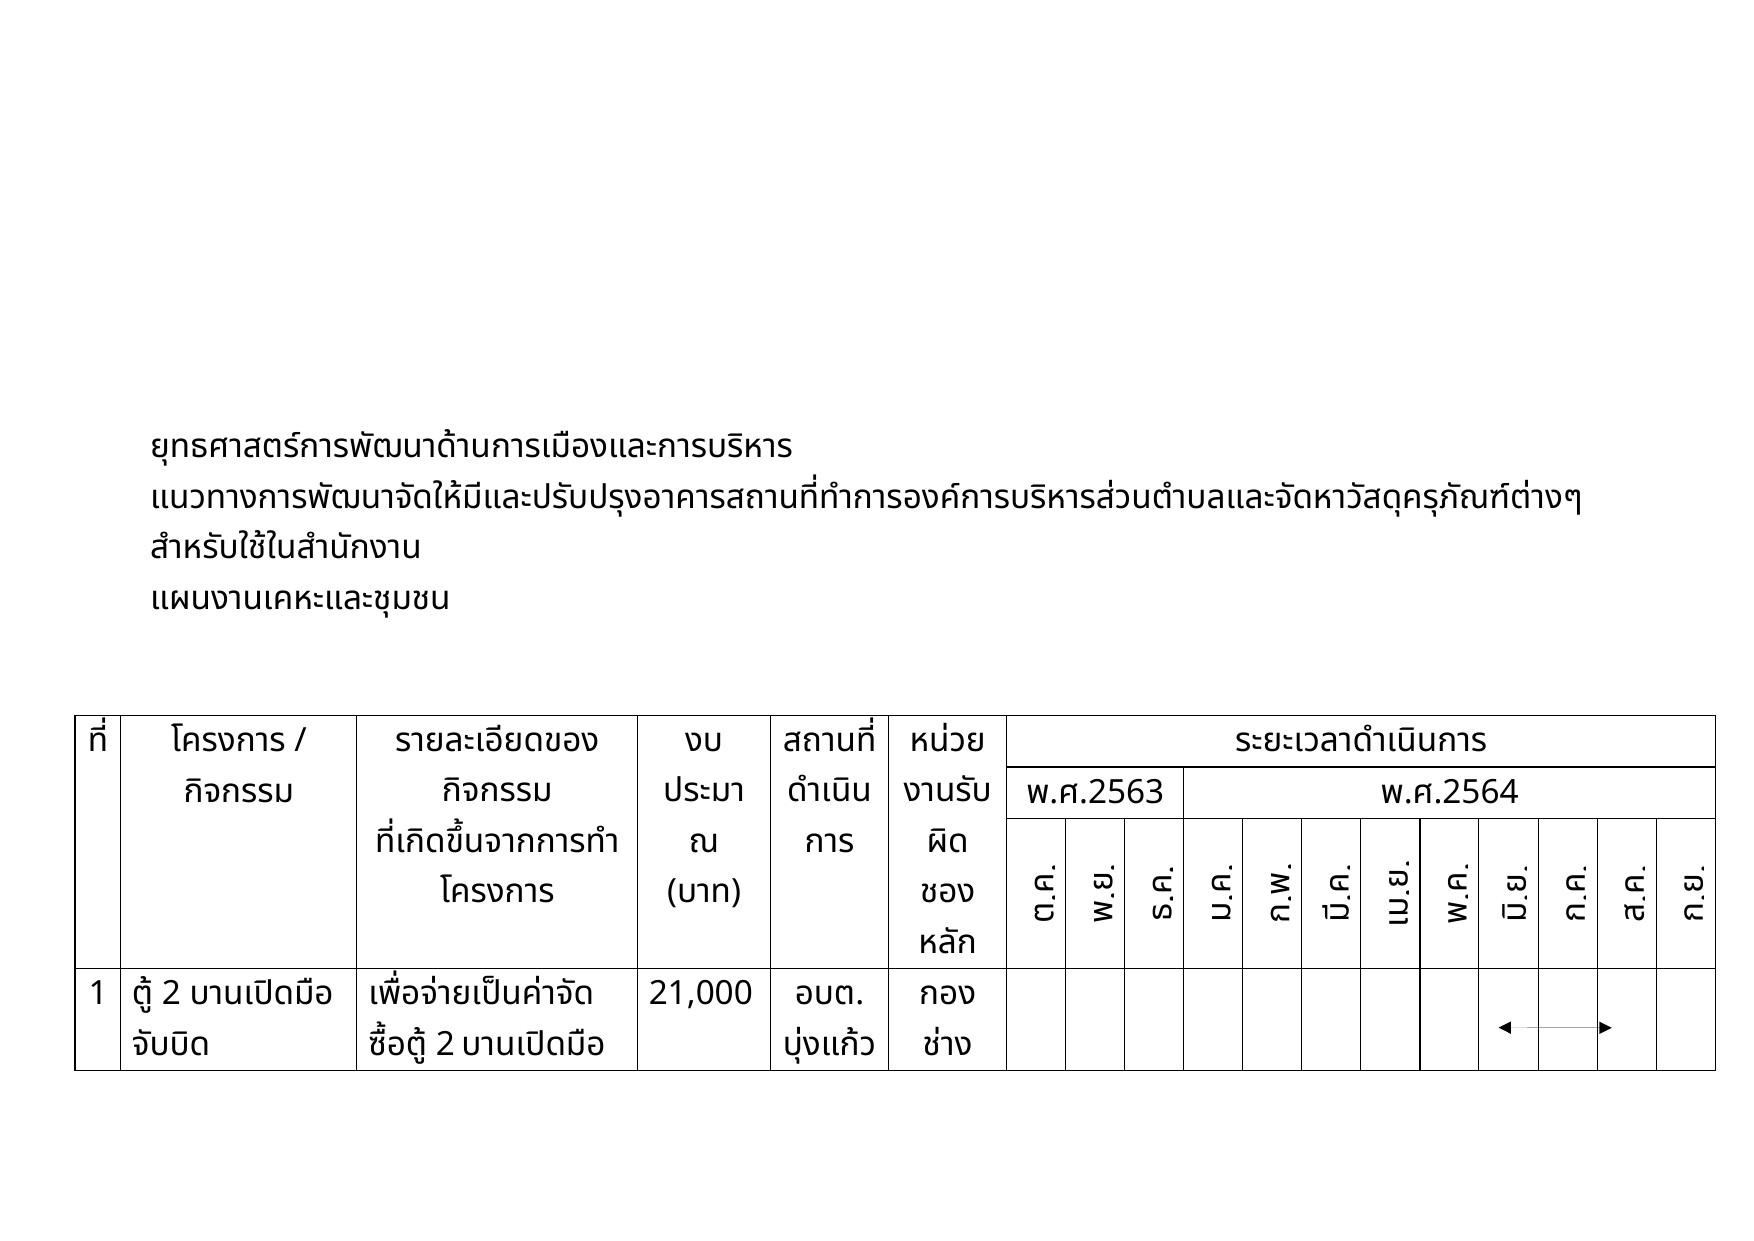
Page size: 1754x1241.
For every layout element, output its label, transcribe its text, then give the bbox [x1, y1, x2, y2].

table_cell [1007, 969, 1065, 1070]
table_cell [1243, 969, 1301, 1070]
text แนวทางการพัฒนาจัดให้มีและปรับปรุงอาคารสถานที่ทำการองค์การบริหารส่วนตำบลและจัดหาวัสดุครุภัณฑ์ต่างๆ สำหรับใช้ในสำนักงาน [150, 473, 1604, 574]
text แผนงานเคหะและชุมชน [150, 574, 1604, 624]
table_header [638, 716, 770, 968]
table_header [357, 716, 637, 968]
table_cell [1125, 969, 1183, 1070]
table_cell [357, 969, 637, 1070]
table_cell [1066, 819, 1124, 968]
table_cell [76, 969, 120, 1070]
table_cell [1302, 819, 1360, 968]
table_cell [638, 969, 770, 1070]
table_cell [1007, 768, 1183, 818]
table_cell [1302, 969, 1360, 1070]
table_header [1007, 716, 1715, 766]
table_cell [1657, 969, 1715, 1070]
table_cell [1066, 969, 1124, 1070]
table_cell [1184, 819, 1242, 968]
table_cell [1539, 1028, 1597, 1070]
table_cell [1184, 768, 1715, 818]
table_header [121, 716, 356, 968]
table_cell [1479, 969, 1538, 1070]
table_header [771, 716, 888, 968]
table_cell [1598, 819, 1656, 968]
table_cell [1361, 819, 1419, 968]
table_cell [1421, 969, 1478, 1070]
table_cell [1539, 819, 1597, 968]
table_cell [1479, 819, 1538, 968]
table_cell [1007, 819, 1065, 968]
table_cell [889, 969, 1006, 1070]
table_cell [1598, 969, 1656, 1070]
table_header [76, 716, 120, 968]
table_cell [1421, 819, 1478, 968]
text ยุทธศาสตร์การพัฒนาด้านการเมืองและการบริหาร [150, 422, 1604, 473]
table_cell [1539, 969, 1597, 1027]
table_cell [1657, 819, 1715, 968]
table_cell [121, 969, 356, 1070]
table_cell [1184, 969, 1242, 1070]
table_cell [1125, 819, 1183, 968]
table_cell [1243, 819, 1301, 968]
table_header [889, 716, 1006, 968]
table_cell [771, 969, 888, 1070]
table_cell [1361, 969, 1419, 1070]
